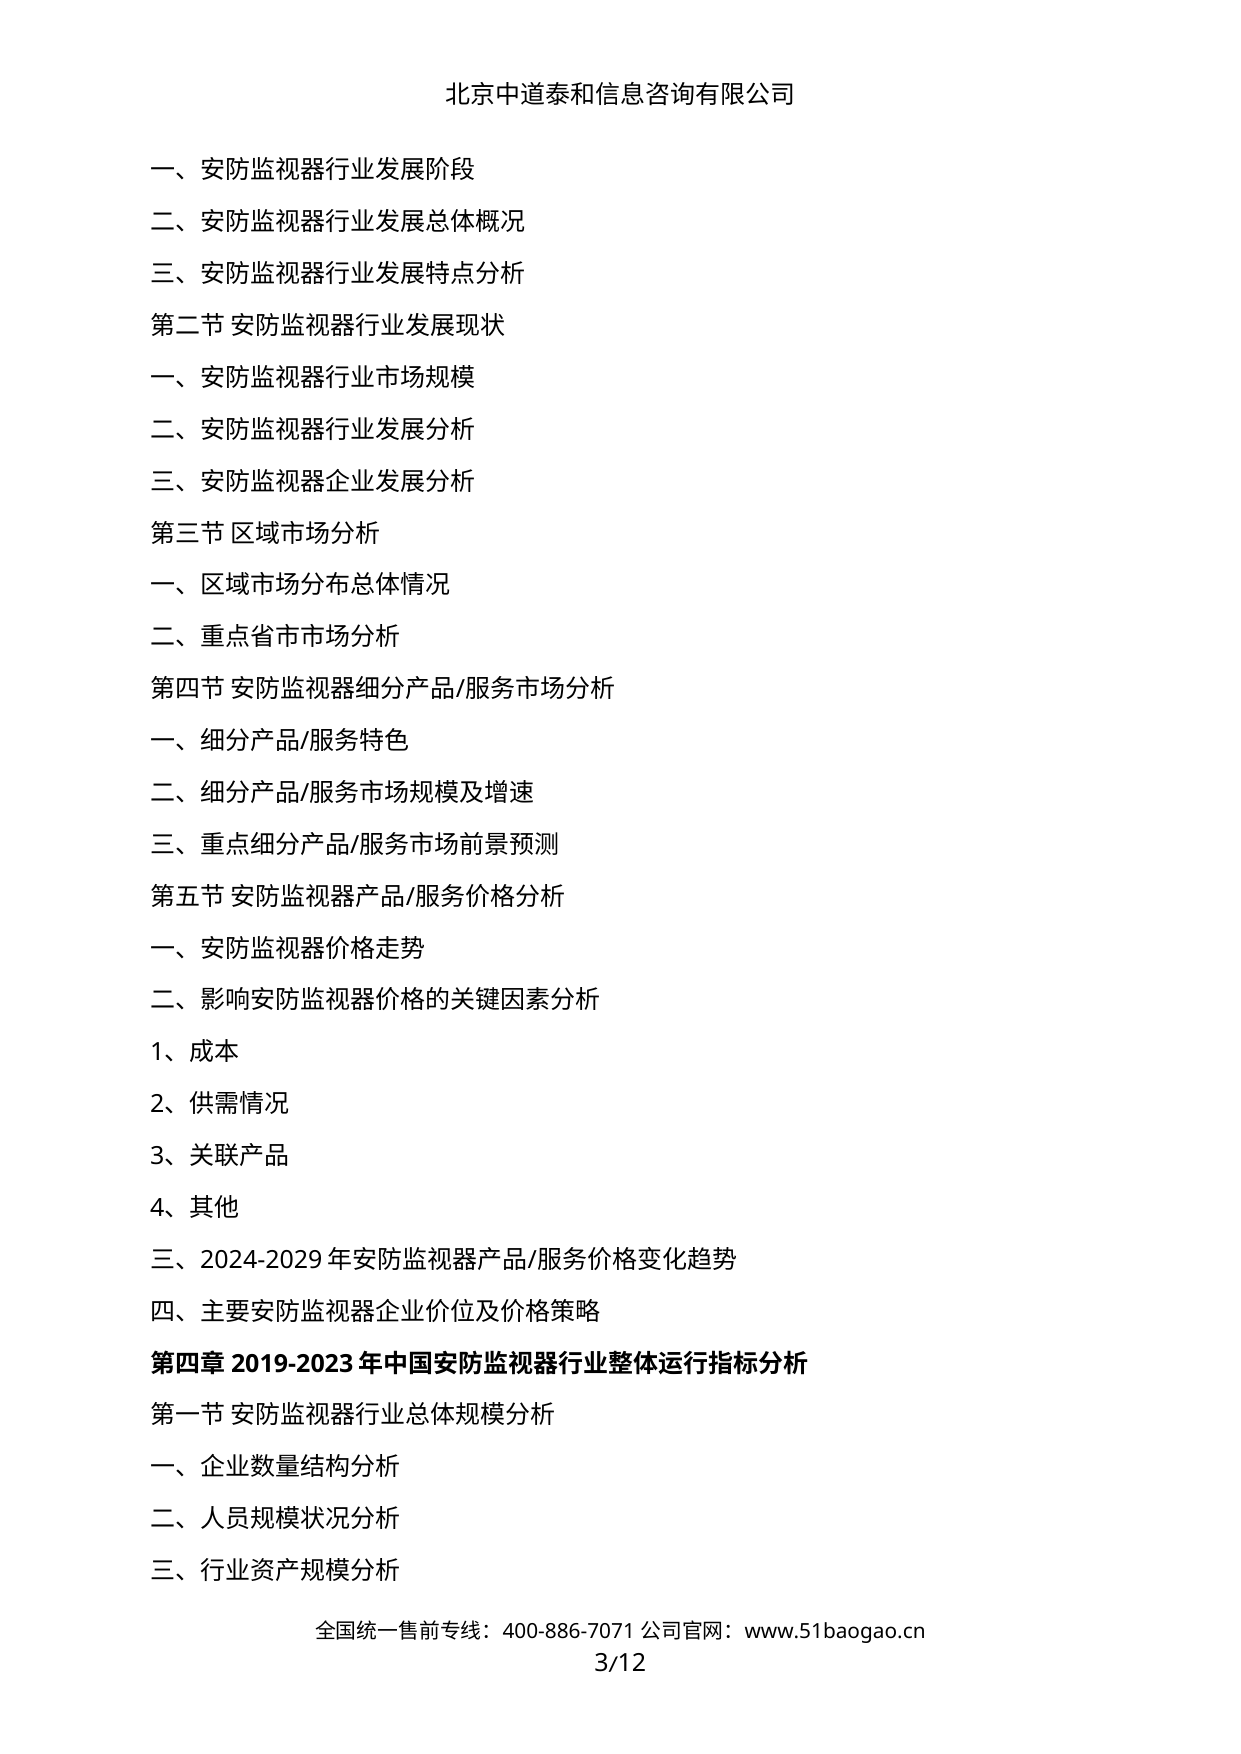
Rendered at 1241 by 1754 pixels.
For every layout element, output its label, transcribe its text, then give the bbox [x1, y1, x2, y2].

text 3、关联产品 [150, 1136, 1090, 1172]
text 第三节 区域市场分析 [150, 513, 1090, 549]
text 一、区域市场分布总体情况 [150, 565, 1090, 601]
text 三、重点细分产品/服务市场前景预测 [150, 824, 1090, 861]
text 第五节 安防监视器产品/服务价格分析 [150, 876, 1090, 912]
text 1、成本 [150, 1032, 1090, 1068]
text 一、安防监视器行业市场规模 [150, 357, 1090, 394]
text 一、安防监视器行业发展阶段 [150, 150, 1090, 186]
text 二、安防监视器行业发展总体概况 [150, 202, 1090, 238]
text 第二节 安防监视器行业发展现状 [150, 306, 1090, 342]
text 三、行业资产规模分析 [150, 1551, 1090, 1587]
text 三、安防监视器企业发展分析 [150, 461, 1090, 497]
text 二、细分产品/服务市场规模及增速 [150, 772, 1090, 809]
text 二、安防监视器行业发展分析 [150, 409, 1090, 446]
text 2、供需情况 [150, 1084, 1090, 1120]
text 一、企业数量结构分析 [150, 1447, 1090, 1483]
text 第四章 2019-2023年中国安防监视器行业整体运行指标分析 [150, 1343, 1090, 1379]
text 三、安防监视器行业发展特点分析 [150, 254, 1090, 290]
text 二、重点省市市场分析 [150, 617, 1090, 653]
text 二、影响安防监视器价格的关键因素分析 [150, 980, 1090, 1016]
text 四、主要安防监视器企业价位及价格策略 [150, 1291, 1090, 1327]
text 第一节 安防监视器行业总体规模分析 [150, 1395, 1090, 1431]
text 一、细分产品/服务特色 [150, 721, 1090, 757]
text 一、安防监视器价格走势 [150, 928, 1090, 964]
text 三、2024-2029年安防监视器产品/服务价格变化趋势 [150, 1239, 1090, 1276]
text 第四节 安防监视器细分产品/服务市场分析 [150, 669, 1090, 705]
text 4、其他 [150, 1187, 1090, 1224]
text 二、人员规模状况分析 [150, 1499, 1090, 1535]
